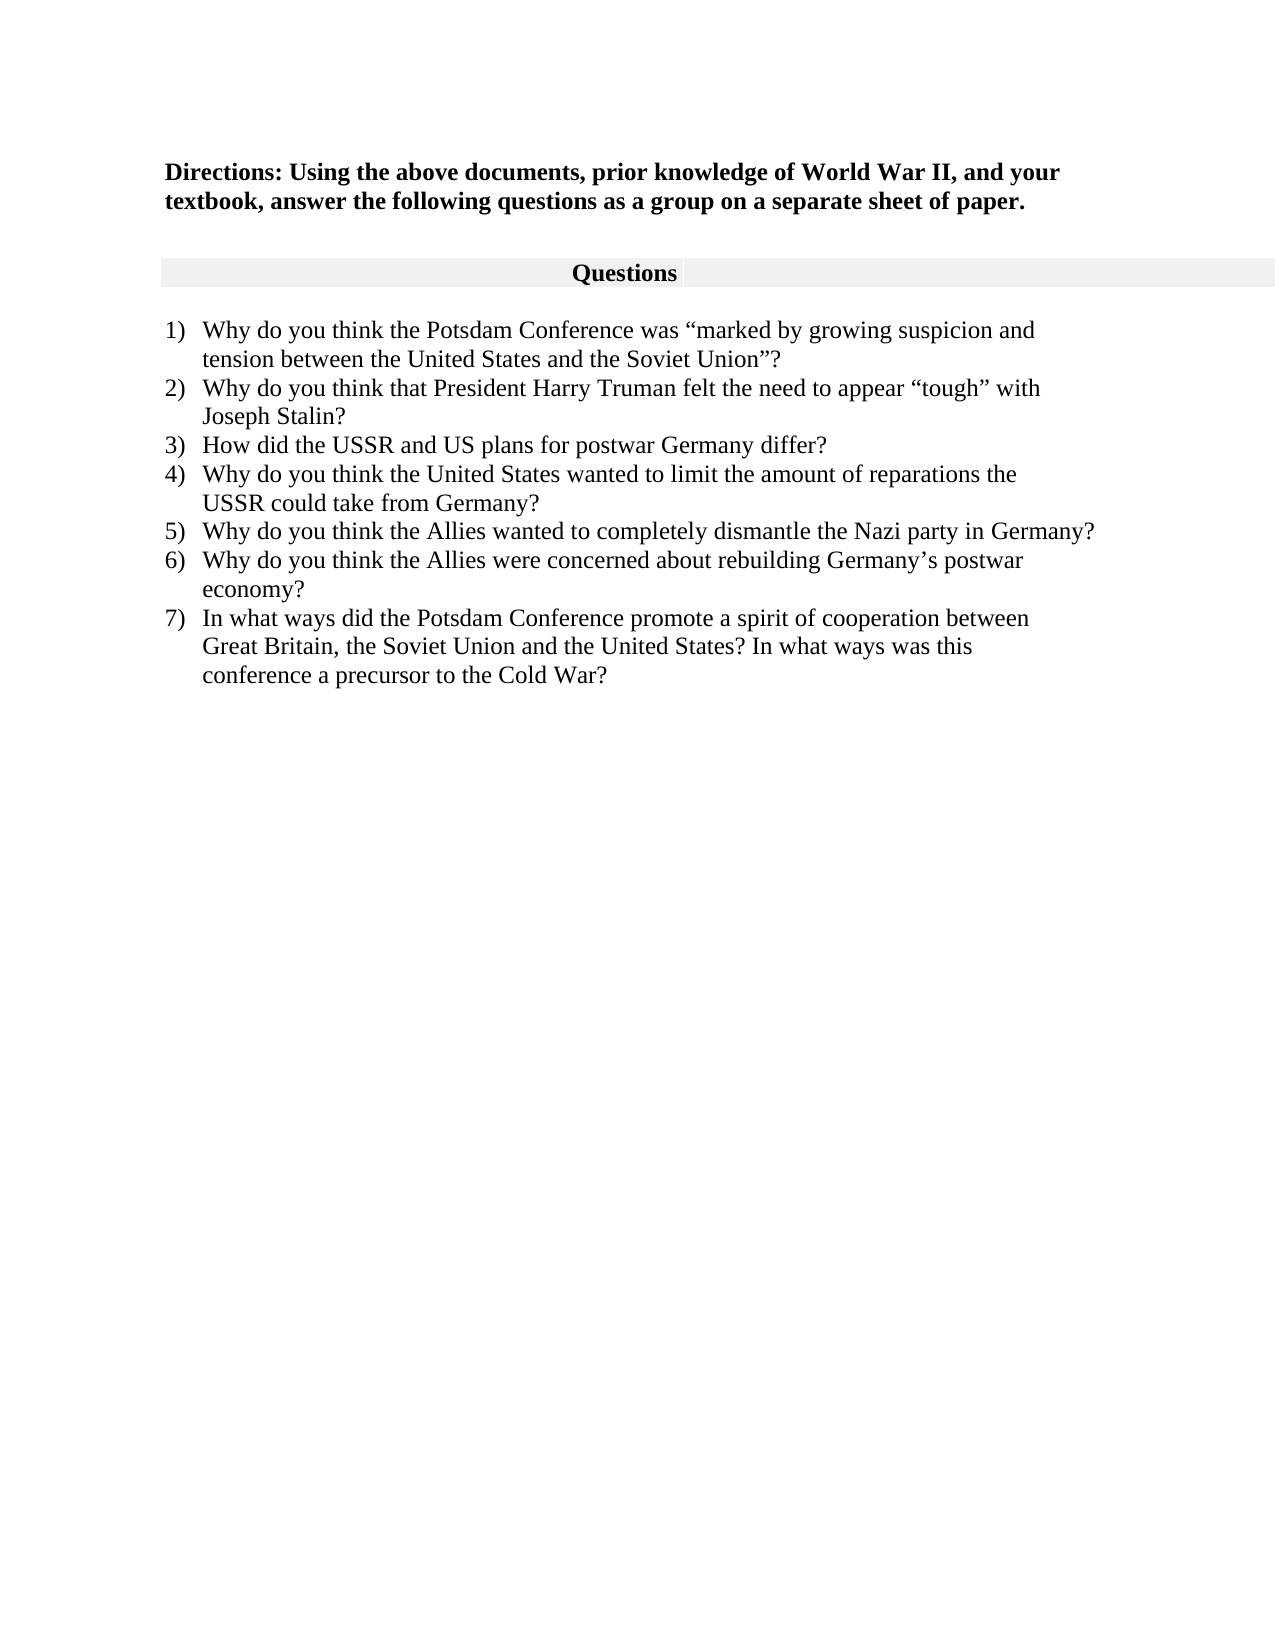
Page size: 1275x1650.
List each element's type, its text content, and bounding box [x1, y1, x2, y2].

list How did the USSR and US plans for postwar Germany differ? [164, 430, 1099, 459]
list Why do you think the Allies were concerned about rebuilding Germany’s postwar economy? [164, 545, 1099, 603]
list Why do you think the Allies wanted to completely dismantle the Nazi party in Germany? [164, 516, 1099, 545]
subtitle Directions: Using the above documents, prior knowledge of World War II, and your textbook, answer the following questions as a group on a separate sheet of paper. [164, 157, 1099, 215]
list Why do you think the United States wanted to limit the amount of reparations the USSR could take from Germany? [164, 459, 1080, 516]
list Why do you think the Potsdam Conference was “marked by growing suspicion and tension between the United States and the Soviet Union”? [164, 315, 1069, 373]
list Why do you think that President Harry Truman felt the need to appear “tough” with Joseph Stalin? [164, 373, 1099, 430]
list In what ways did the Potsdam Conference promote a spirit of cooperation between Great Britain, the Soviet Union and the United States? In what ways was this conference a precursor to the Cold War? [164, 603, 1040, 689]
